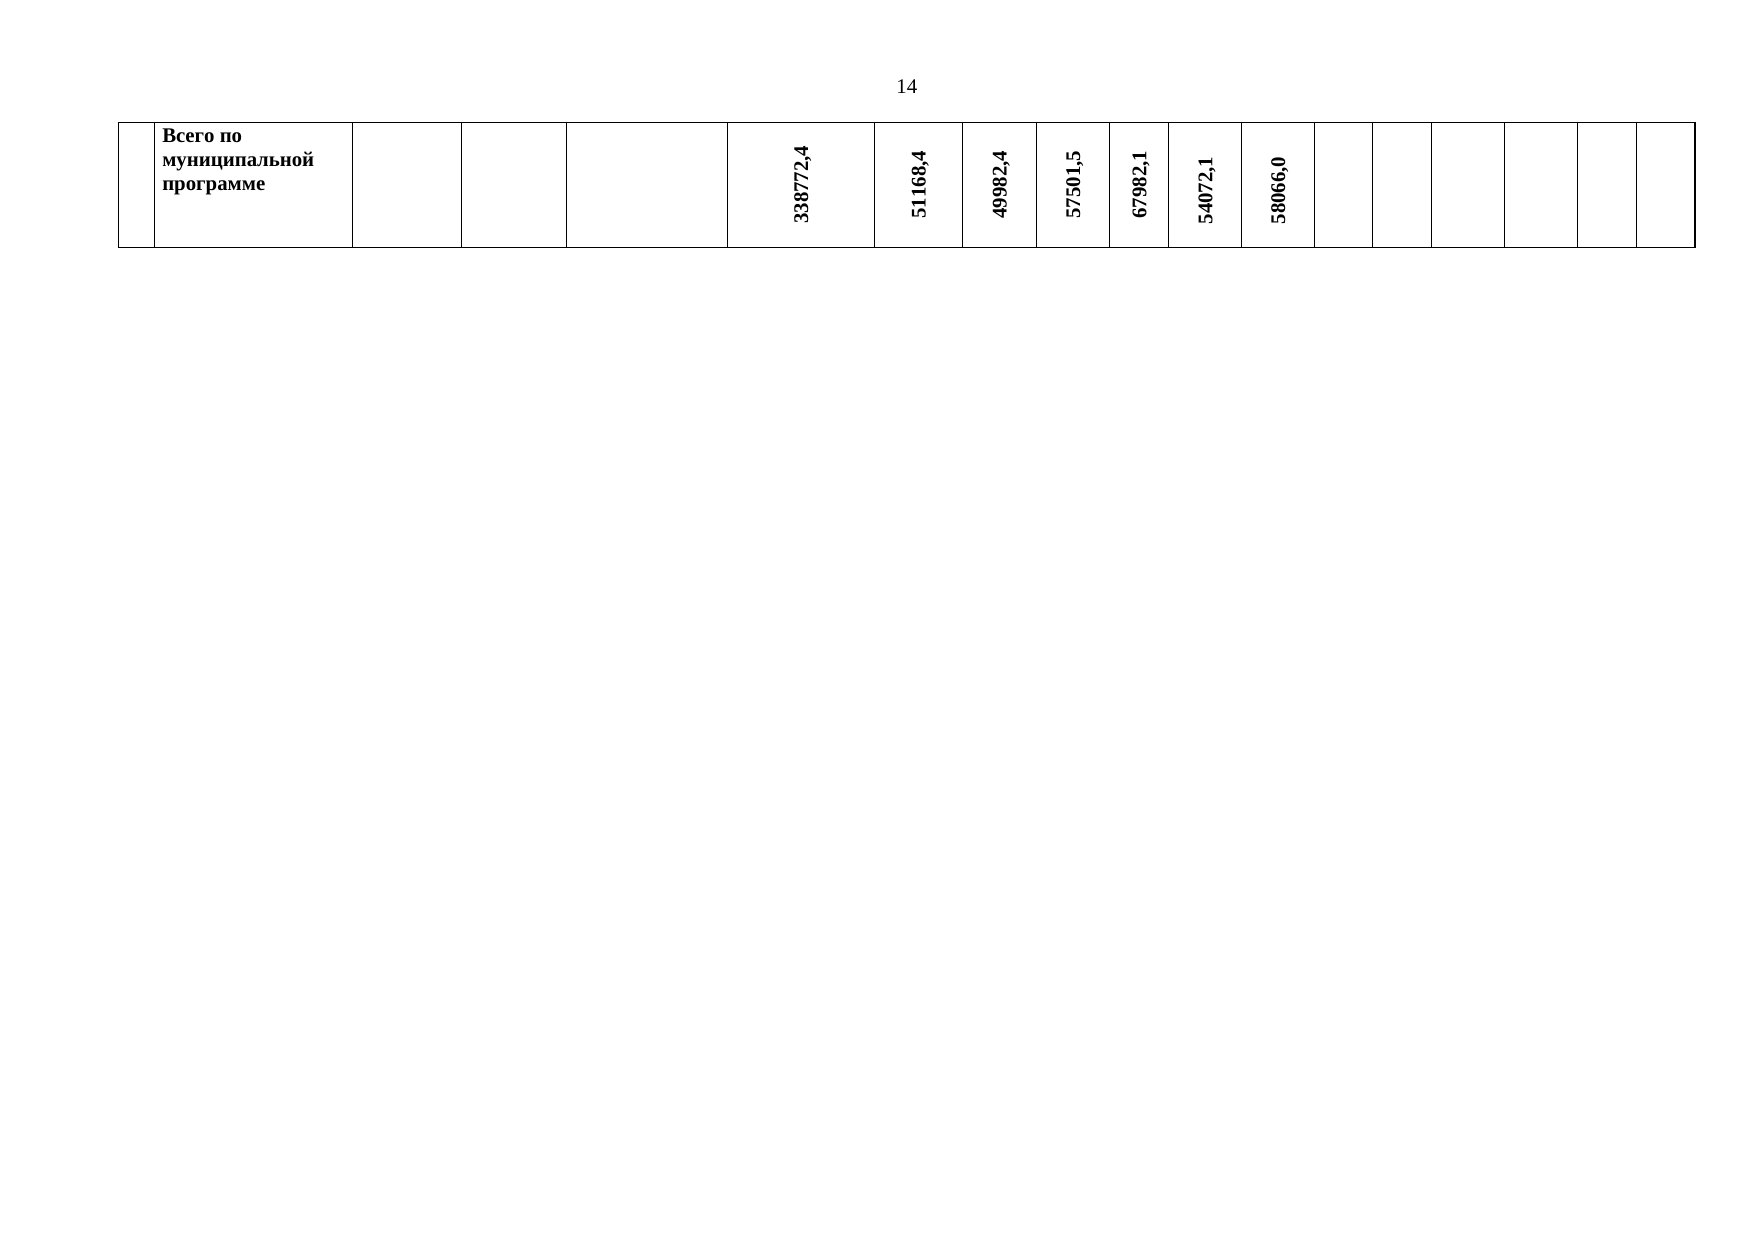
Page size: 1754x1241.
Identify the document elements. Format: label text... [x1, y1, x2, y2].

table_header 338772,4 [728, 123, 874, 247]
table_header [1432, 123, 1504, 247]
table_header 67982,1 [1110, 123, 1168, 247]
table_header 58066,0 [1242, 123, 1314, 247]
table_header 51168,4 [875, 123, 962, 247]
table_header [119, 123, 154, 247]
table_header [462, 123, 566, 247]
table_header [1505, 123, 1577, 247]
table_header [567, 123, 727, 247]
table_header [1373, 123, 1431, 247]
table_header [1637, 123, 1694, 247]
table_header [353, 123, 461, 247]
table_header 49982,4 [963, 123, 1036, 247]
table_header [1315, 123, 1372, 247]
table_header Всего по муниципальной программе [155, 123, 352, 247]
table_header 57501,5 [1037, 123, 1109, 247]
table_header 54072,1 [1169, 123, 1241, 247]
table_header [1578, 123, 1636, 247]
